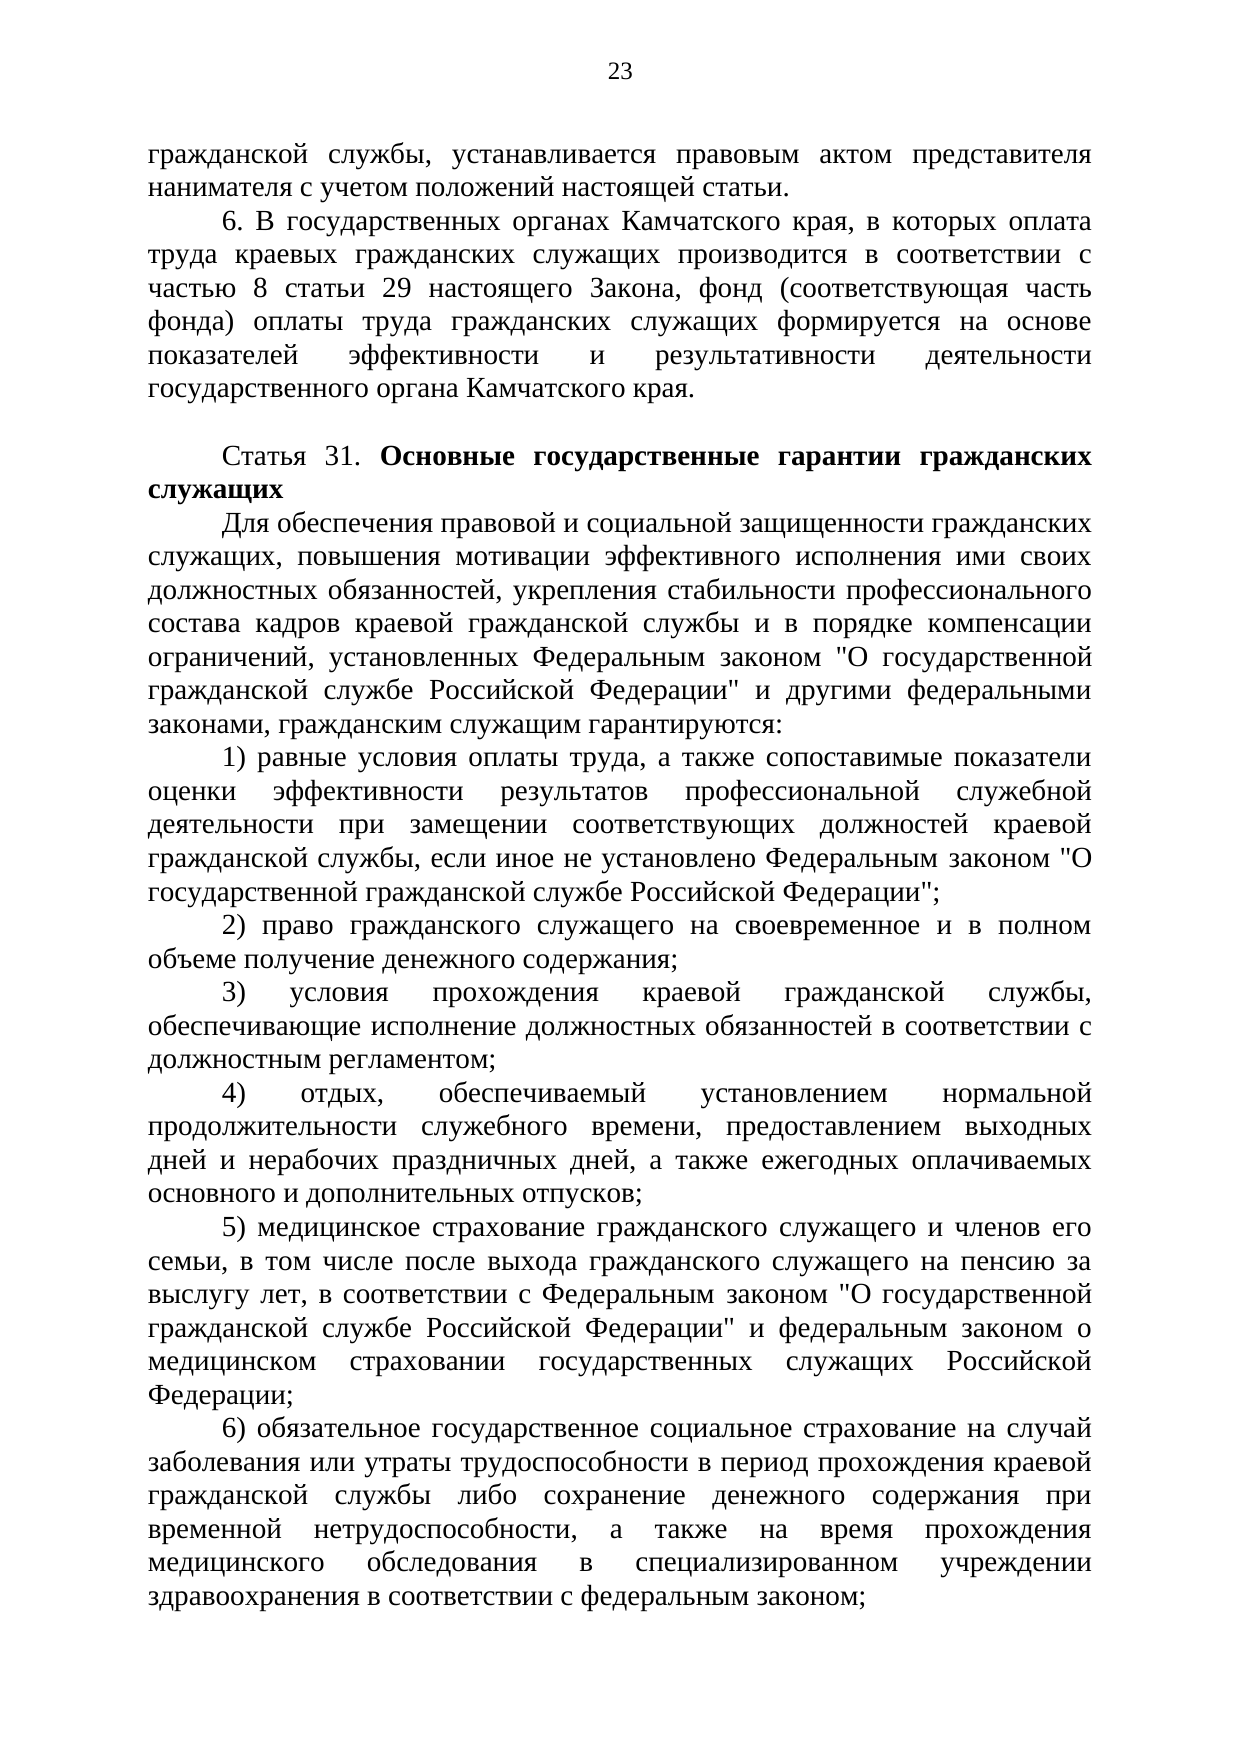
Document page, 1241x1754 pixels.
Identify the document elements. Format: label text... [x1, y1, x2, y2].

text 2) право гражданского служащего на своевременное и в полном объеме получение денежного содержания; [148, 907, 1092, 974]
text 6) обязательное государственное социальное страхование на случай заболевания или утраты трудоспособности в период прохождения краевой гражданской службы либо сохранение денежного содержания при временной нетрудоспособности, а также на время прохождения медицинского обследования в специализированном учреждении здравоохранения в соответствии с федеральным законом; [148, 1410, 1092, 1612]
text 1) равные условия оплаты труда, а также сопоставимые показатели оценки эффективности результатов профессиональной служебной деятельности при замещении соответствующих должностей краевой гражданской службы, если иное не установлено Федеральным законом "О государственной гражданской службе Российской Федерации"; [148, 739, 1092, 907]
text 5) медицинское страхование гражданского служащего и членов его семьи, в том числе после выхода гражданского служащего на пенсию за выслугу лет, в соответствии с Федеральным законом "О государственной гражданской службе Российской Федерации" и федеральным законом о медицинском страховании государственных служащих Российской Федерации; [148, 1209, 1092, 1410]
text Для обеспечения правовой и социальной защищенности гражданских служащих, повышения мотивации эффективного исполнения ими своих должностных обязанностей, укрепления стабильности профессионального состава кадров краевой гражданской службы и в порядке компенсации ограничений, установленных Федеральным законом "О государственной гражданской службе Российской Федерации" и другими федеральными законами, гражданским служащим гарантируются: [148, 505, 1092, 739]
text 4) отдых, обеспечиваемый установлением нормальной продолжительности служебного времени, предоставлением выходных дней и нерабочих праздничных дней, а также ежегодных оплачиваемых основного и дополнительных отпусков; [148, 1075, 1092, 1209]
text 3) условия прохождения краевой гражданской службы, обеспечивающие исполнение должностных обязанностей в соответствии с должностным регламентом; [148, 974, 1092, 1075]
text Статья 31. Основные государственные гарантии гражданских служащих [148, 438, 1092, 505]
text 6. В государственных органах Камчатского края, в которых оплата труда краевых гражданских служащих производится в соответствии с частью 8 статьи 29 настоящего Закона, фонд (соответствующая часть фонда) оплаты труда гражданских служащих формируется на основе показателей эффективности и результативности деятельности государственного органа Камчатского края. [148, 203, 1092, 404]
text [148, 136, 1092, 203]
